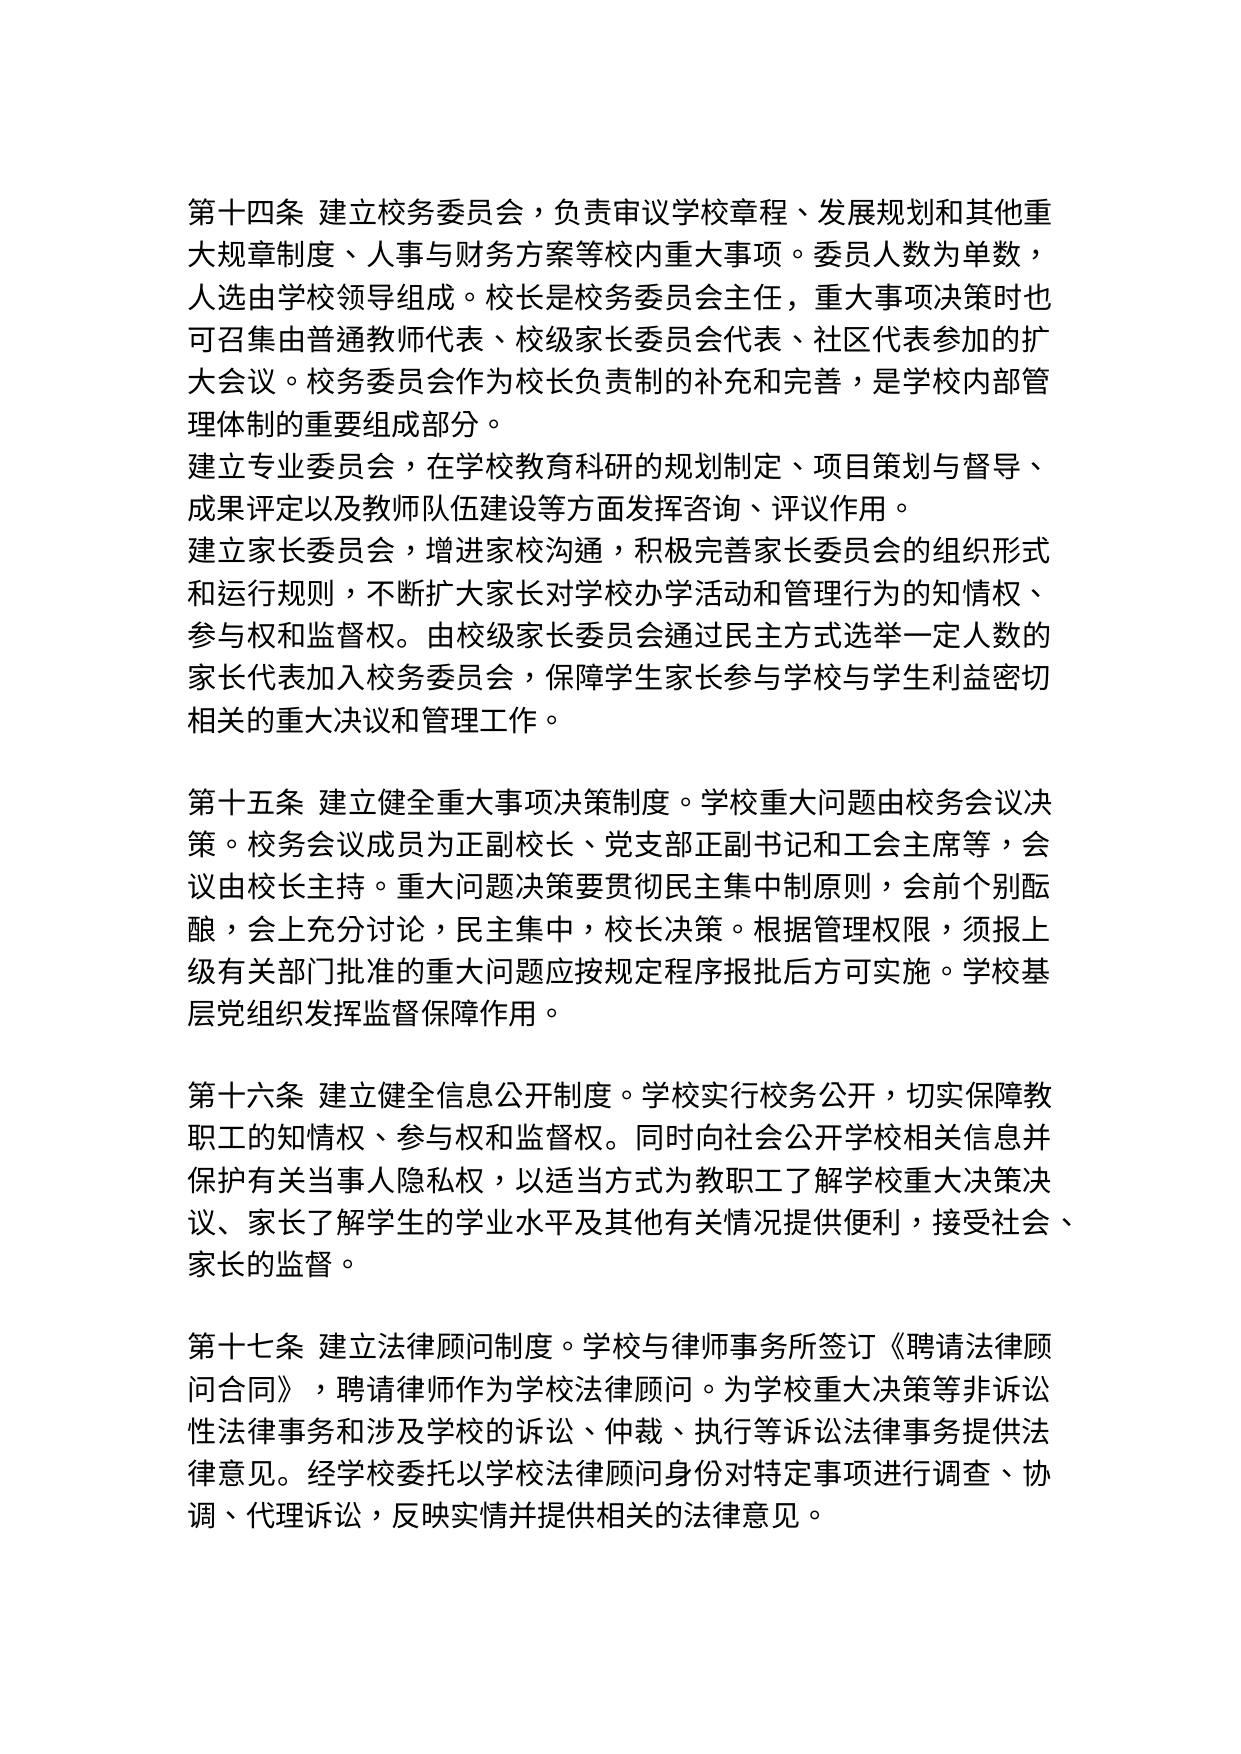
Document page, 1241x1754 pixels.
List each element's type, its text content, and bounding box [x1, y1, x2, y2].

text 建立家长委员会，增进家校沟通，积极完善家长委员会的组织形式和运行规则，不断扩大家长对学校办学活动和管理行为的知情权、参与权和监督权。由校级家长委员会通过民主方式选举一定人数的家长代表加入校务委员会，保障学生家长参与学校与学生利益密切相关的重大决议和管理工作。 [187, 528, 1053, 739]
text 第十六条 建立健全信息公开制度。学校实行校务公开，切实保障教职工的知情权、参与权和监督权。同时向社会公开学校相关信息并保护有关当事人隐私权，以适当方式为教职工了解学校重大决策决议、家长了解学生的学业水平及其他有关情况提供便利，接受社会、家长的监督。 [187, 1073, 1053, 1284]
text 第十七条 建立法律顾问制度。学校与律师事务所签订《聘请法律顾问合同》，聘请律师作为学校法律顾问。为学校重大决策等非诉讼性法律事务和涉及学校的诉讼、仲裁、执行等诉讼法律事务提供法律意见。经学校委托以学校法律顾问身份对特定事项进行调查、协调、代理诉讼，反映实情并提供相关的法律意见。 [187, 1324, 1053, 1535]
text 建立专业委员会，在学校教育科研的规划制定、项目策划与督导、成果评定以及教师队伍建设等方面发挥咨询、评议作用。 [187, 443, 1053, 528]
text 第十五条 建立健全重大事项决策制度。学校重大问题由校务会议决策。校务会议成员为正副校长、党支部正副书记和工会主席等，会议由校长主持。重大问题决策要贯彻民主集中制原则，会前个别酝酿，会上充分讨论，民主集中，校长决策。根据管理权限，须报上级有关部门批准的重大问题应按规定程序报批后方可实施。学校基层党组织发挥监督保障作用。 [187, 779, 1053, 1033]
text 第十四条 建立校务委员会，负责审议学校章程、发展规划和其他重大规章制度、人事与财务方案等校内重大事项。委员人数为单数，人选由学校领导组成。校长是校务委员会主任，重大事项决策时也可召集由普通教师代表、校级家长委员会代表、社区代表参加的扩大会议。校务委员会作为校长负责制的补充和完善，是学校内部管理体制的重要组成部分。 [187, 190, 1053, 443]
